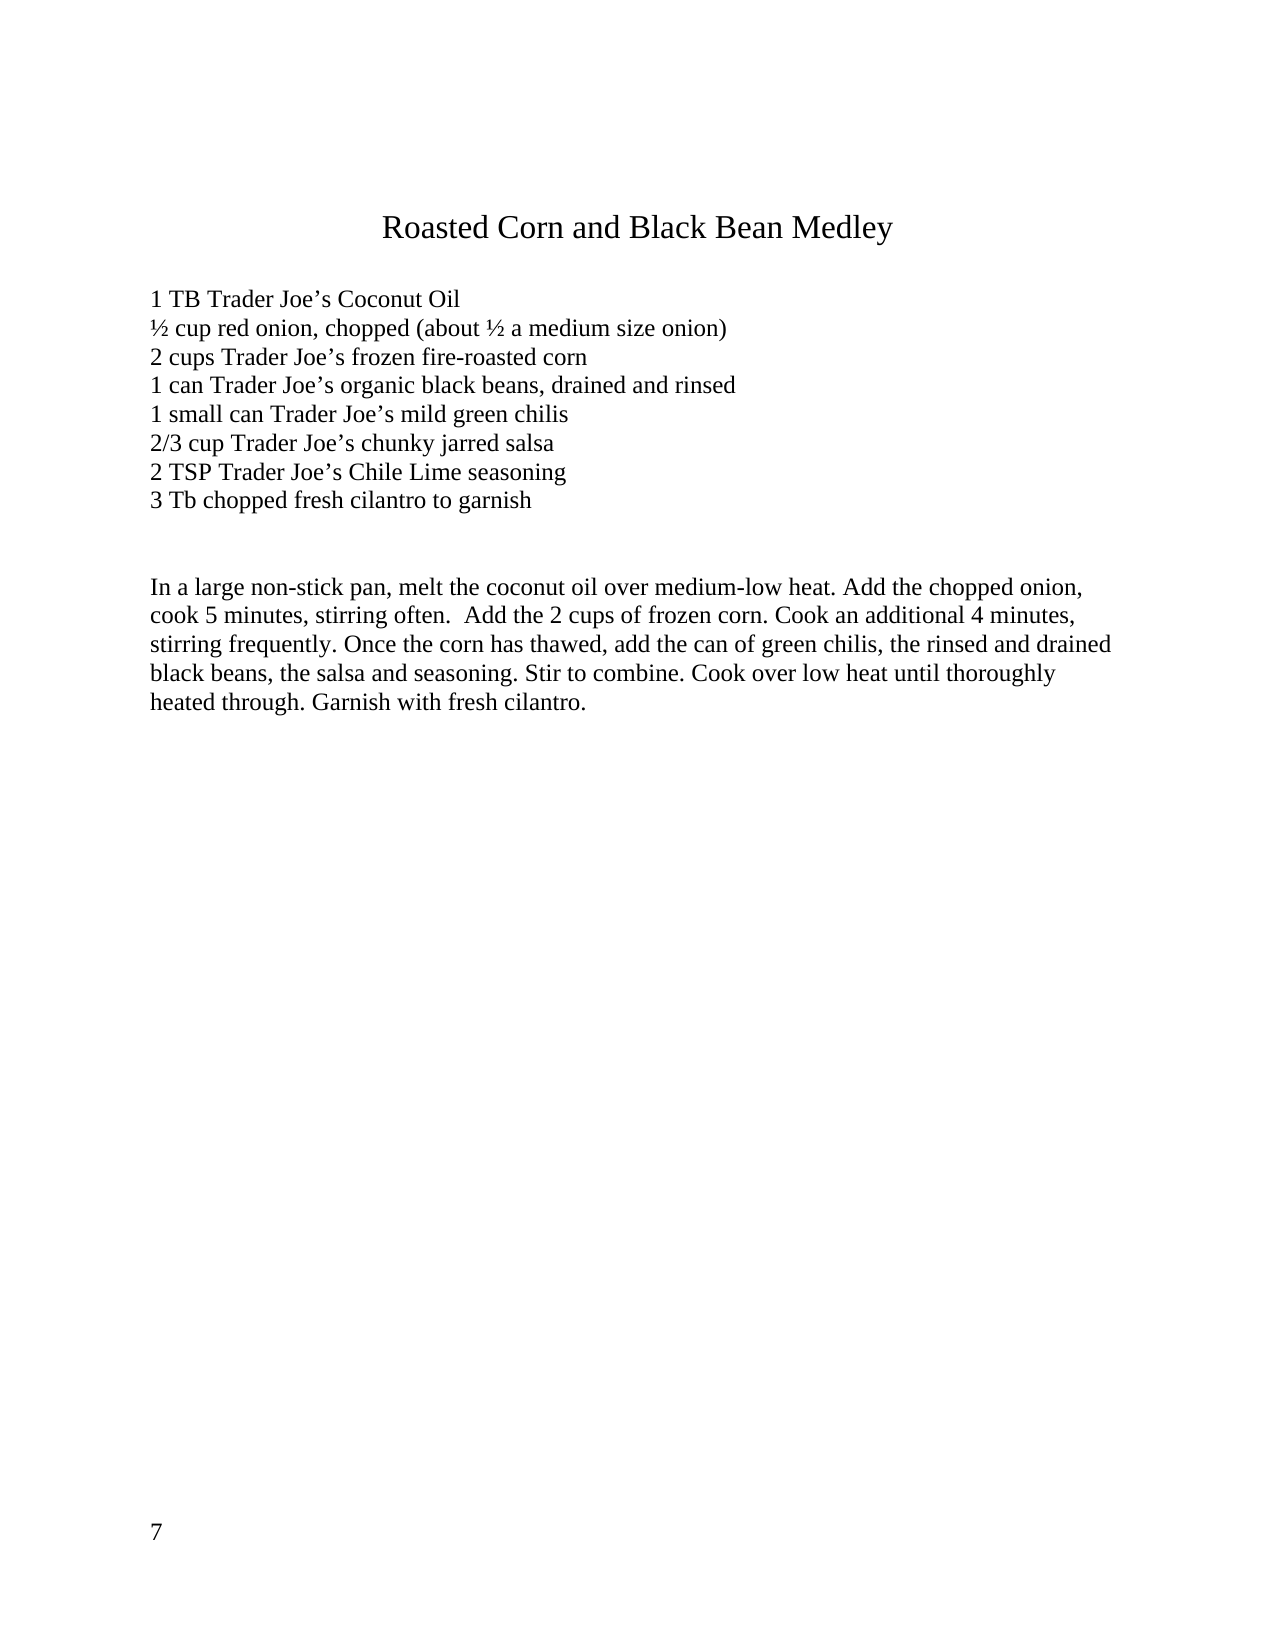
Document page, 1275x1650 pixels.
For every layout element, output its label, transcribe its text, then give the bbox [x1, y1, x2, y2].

text 1 can Trader Joe’s organic black beans, drained and rinsed [150, 370, 1125, 399]
text 1 small can Trader Joe’s mild green chilis [150, 399, 1125, 428]
text 2 TSP Trader Joe’s Chile Lime seasoning [150, 457, 1125, 485]
text 1 TB Trader Joe’s Coconut Oil [150, 284, 1125, 313]
text 2/3 cup Trader Joe’s chunky jarred salsa [150, 428, 1125, 457]
text Roasted Corn and Black Bean Medley [150, 207, 1125, 246]
text In a large non-stick pan, melt the coconut oil over medium-low heat. Add the chopped onion, cook 5 minutes, stirring often. Add the 2 cups of frozen corn. Cook an additional 4 minutes, stirring frequently. Once the corn has thawed, add the can of green chilis, the rinsed and drained black beans, the salsa and seasoning. Stir to combine. Cook over low heat until thoroughly heated through. Garnish with fresh cilantro. [150, 572, 1125, 715]
text ½ cup red onion, chopped (about ½ a medium size onion) [150, 313, 1125, 342]
text 2 cups Trader Joe’s frozen fire-roasted corn [150, 342, 1125, 370]
text 3 Tb chopped fresh cilantro to garnish [150, 485, 1125, 514]
